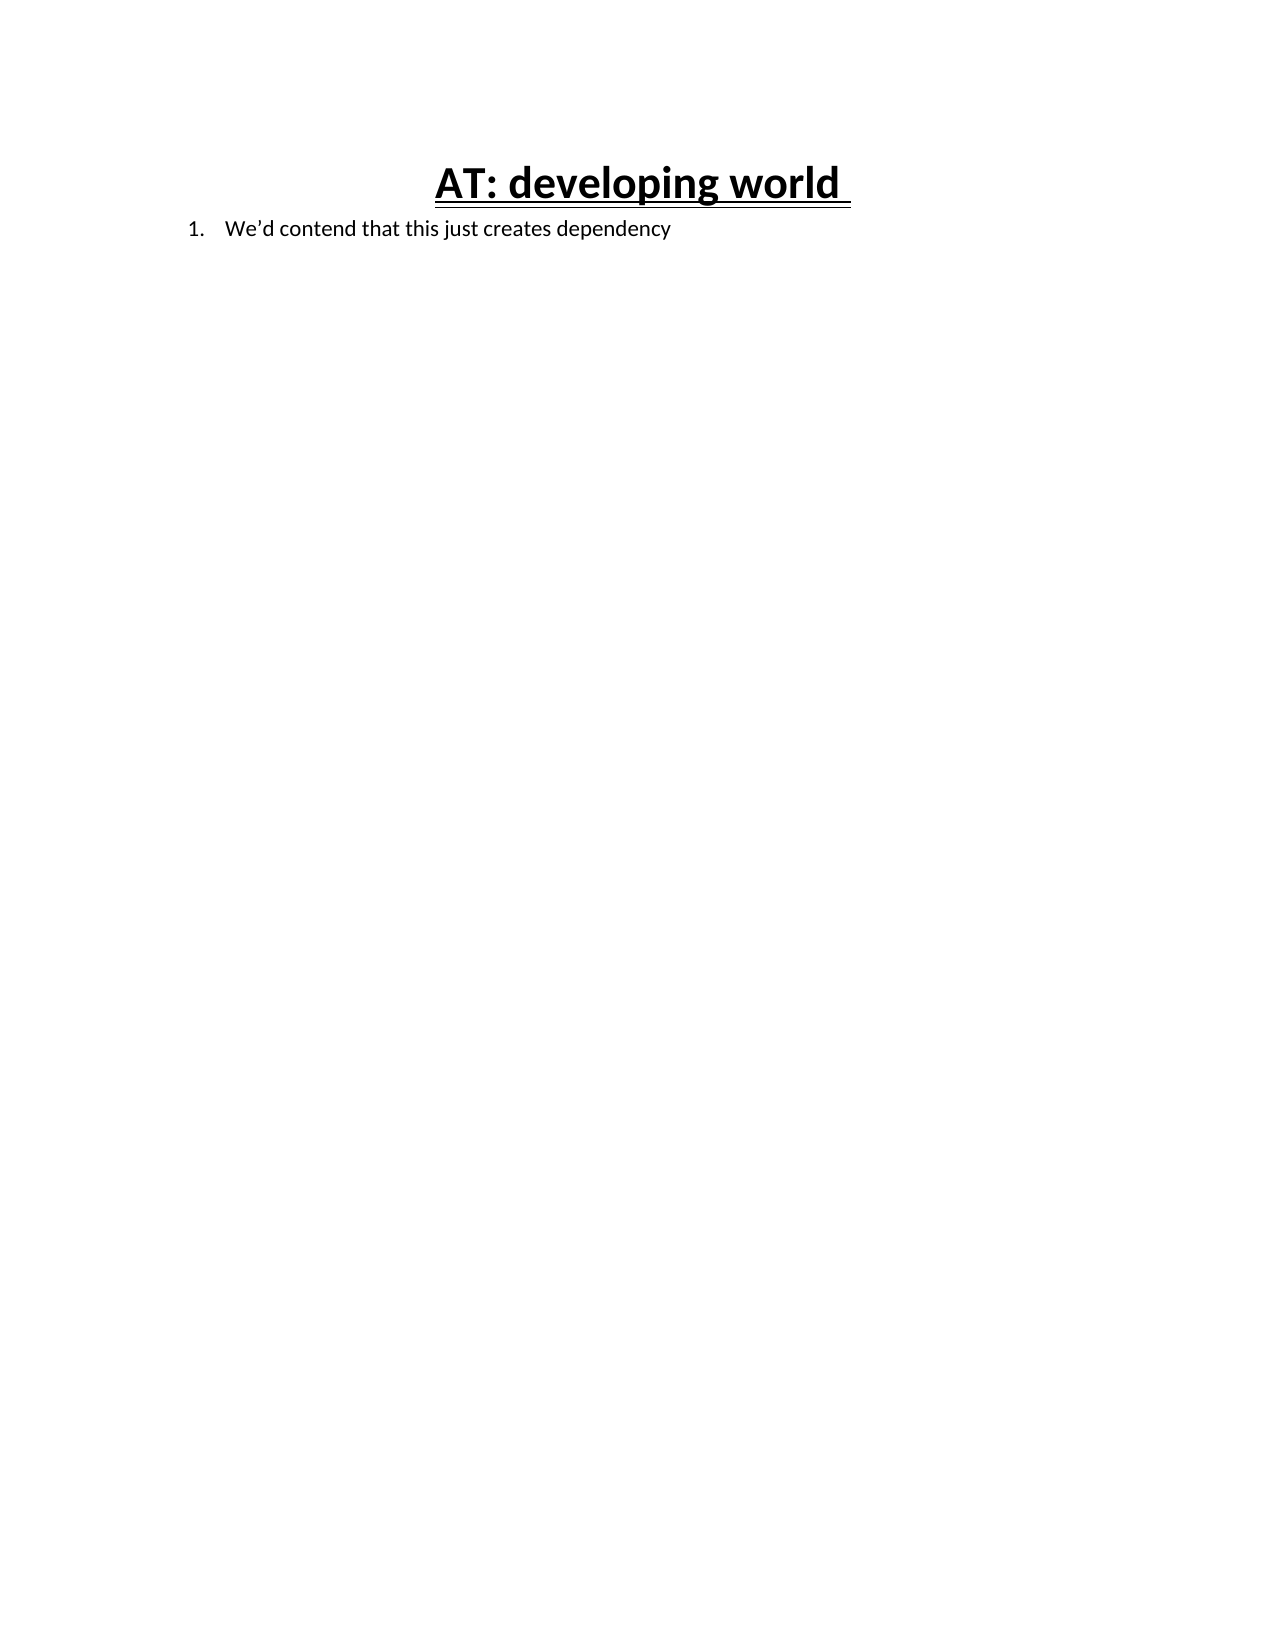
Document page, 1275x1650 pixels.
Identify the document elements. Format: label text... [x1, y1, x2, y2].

subtitle AT: developing world [150, 154, 1125, 210]
list We’d contend that this just creates dependency [187, 214, 1125, 242]
